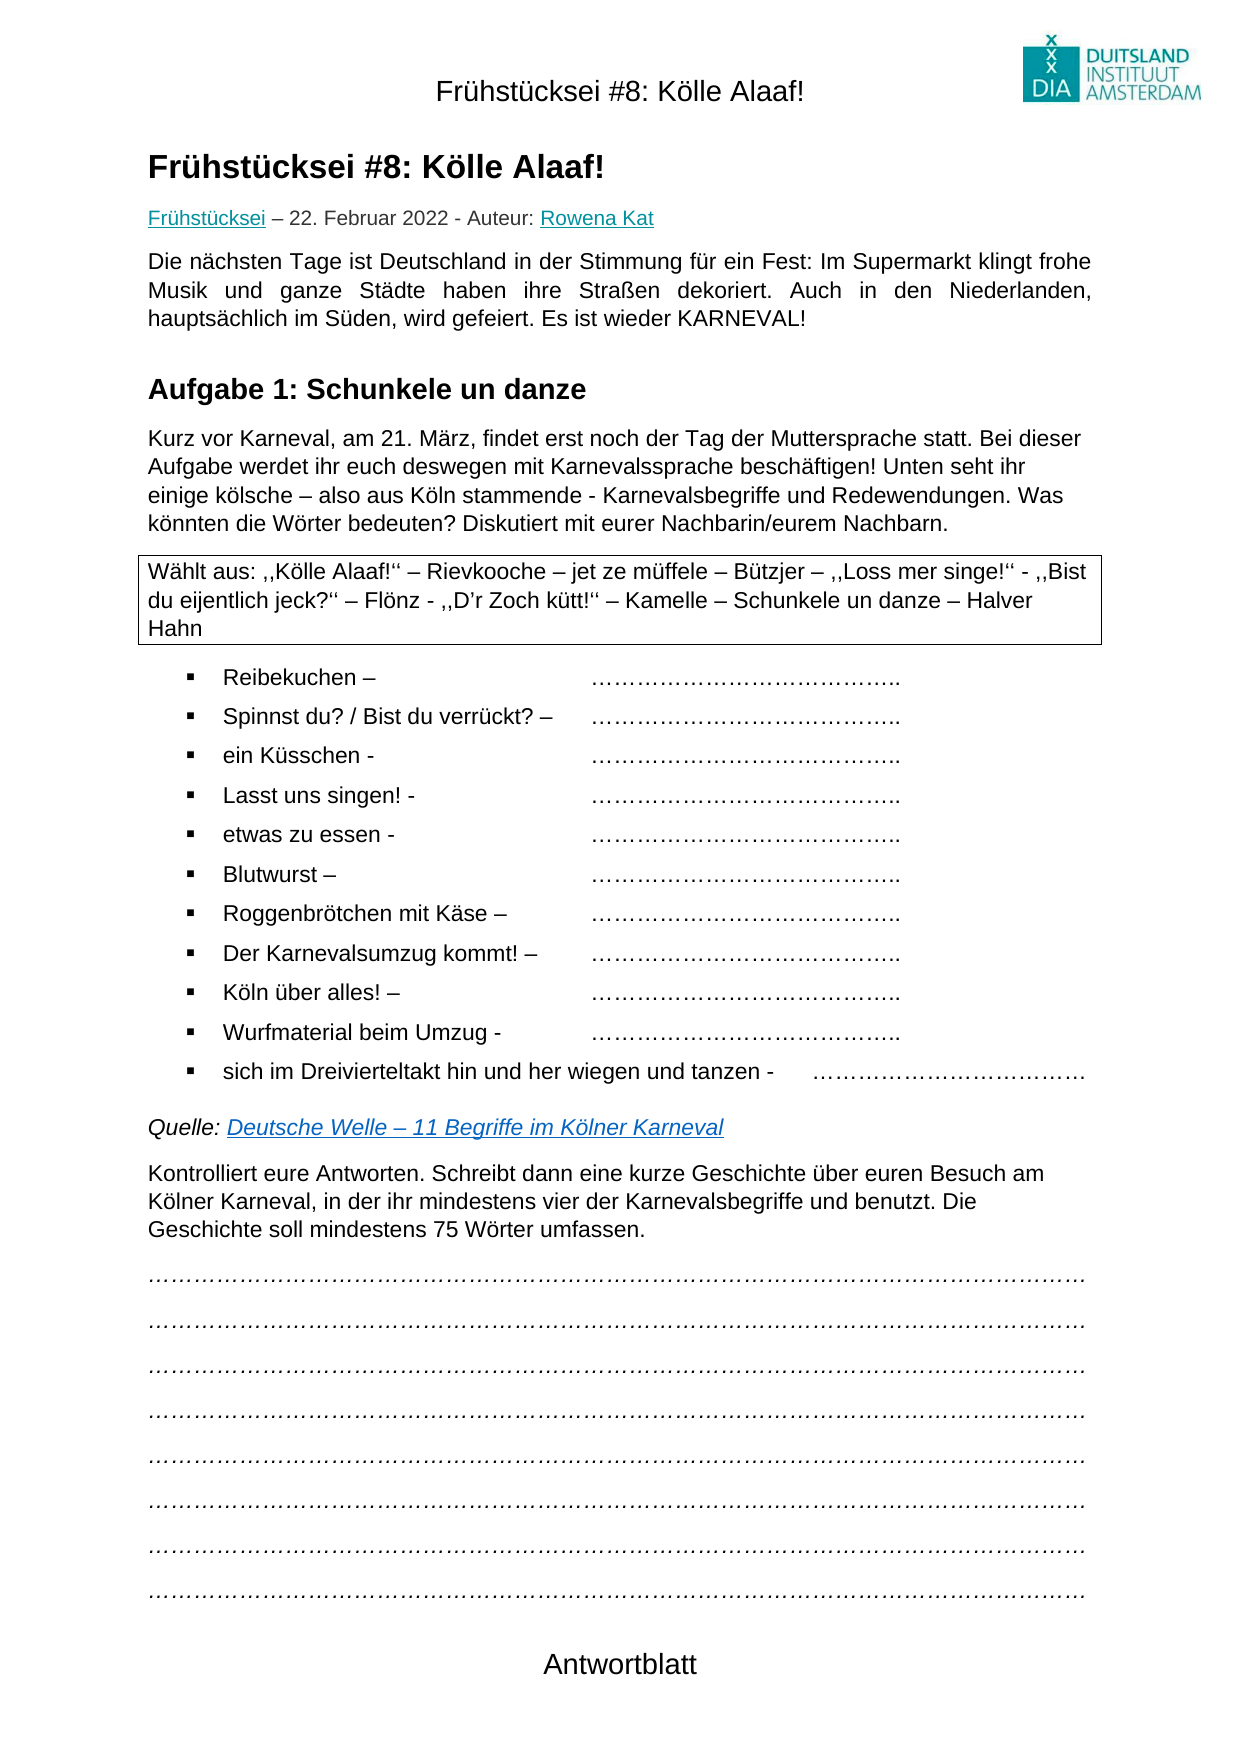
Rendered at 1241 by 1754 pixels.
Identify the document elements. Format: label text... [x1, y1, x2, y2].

text Wählt aus: ,,Kölle Alaaf!‘‘ – Rievkooche – jet ze müffele – Bützjer – ,,Loss mer singe!‘‘ - ,,Bist du eijentlich jeck?‘‘ – Flönz - ,,D’r Zoch kütt!‘‘ – Kamelle – Schunkele un danze – Halver Hahn [139, 556, 1101, 644]
text Kurz vor Karneval, am 21. März, findet erst noch der Tag der Muttersprache statt. Bei dieser Aufgabe werdet ihr euch deswegen mit Karnevalssprache beschäftigen! Unten seht ihr einige kölsche – also aus Köln stammende - Karnevalsbegriffe und Redewendungen. Was könnten die Wörter bedeuten? Diskutiert mit eurer Nachbarin/eurem Nachbarn. [148, 425, 1093, 536]
list Lasst uns singen! - ………………………………….. [185, 782, 1093, 808]
list Reibekuchen – ………………………………….. [185, 663, 1093, 690]
text Frühstücksei – 22. Februar 2022 - Auteur: Rowena Kat [534, 206, 1093, 230]
list Der Karnevalsumzug kommt! – ………………………………….. [185, 940, 1093, 966]
list Wurfmaterial beim Umzug - ………………………………….. [185, 1019, 1093, 1045]
list etwas zu essen - ………………………………….. [185, 821, 1093, 848]
list Spinnst du? / Bist du verrückt? – ………………………………….. [185, 703, 1093, 729]
list sich im Dreivierteltakt hin und her wiegen und tanzen - ……………………………… [185, 1058, 1093, 1084]
text …………………………………………………………………………………………………………… [148, 1397, 1093, 1423]
list ein Küsschen - ………………………………….. [185, 742, 1093, 769]
text …………………………………………………………………………………………………………… [148, 1577, 1093, 1603]
text Frühstücksei #8: Kölle Alaaf! [148, 148, 1093, 186]
text …………………………………………………………………………………………………………… [148, 1442, 1093, 1468]
list Roggenbrötchen mit Käse – ………………………………….. [185, 900, 1093, 927]
text …………………………………………………………………………………………………………… [148, 1532, 1093, 1558]
picture [1001, 15, 1219, 129]
text Quelle: Deutsche Welle – 11 Begriffe im Kölner Karneval [148, 1114, 1093, 1141]
list Köln über alles! – ………………………………….. [185, 979, 1093, 1006]
text …………………………………………………………………………………………………………… [148, 1307, 1093, 1333]
text …………………………………………………………………………………………………………… [148, 1352, 1093, 1378]
text Kontrolliert eure Antworten. Schreibt dann eine kurze Geschichte über euren Besuch am Kölner Karneval, in der ihr mindestens vier der Karnevalsbegriffe und benutzt. Die Geschichte soll mindestens 75 Wörter umfassen. [148, 1159, 1093, 1243]
text Die nächsten Tage ist Deutschland in der Stimmung für ein Fest: Im Supermarkt klingt frohe Musik und ganze Städte haben ihre Straßen dekoriert. Auch in den Niederlanden, hauptsächlich im Süden, wird gefeiert. Es ist wieder KARNEVAL! [148, 248, 1093, 331]
text …………………………………………………………………………………………………………… [148, 1261, 1093, 1288]
list Blutwurst – ………………………………….. [185, 861, 1093, 887]
text …………………………………………………………………………………………………………… [148, 1487, 1093, 1513]
text Aufgabe 1: Schunkele un danze [148, 372, 1093, 406]
